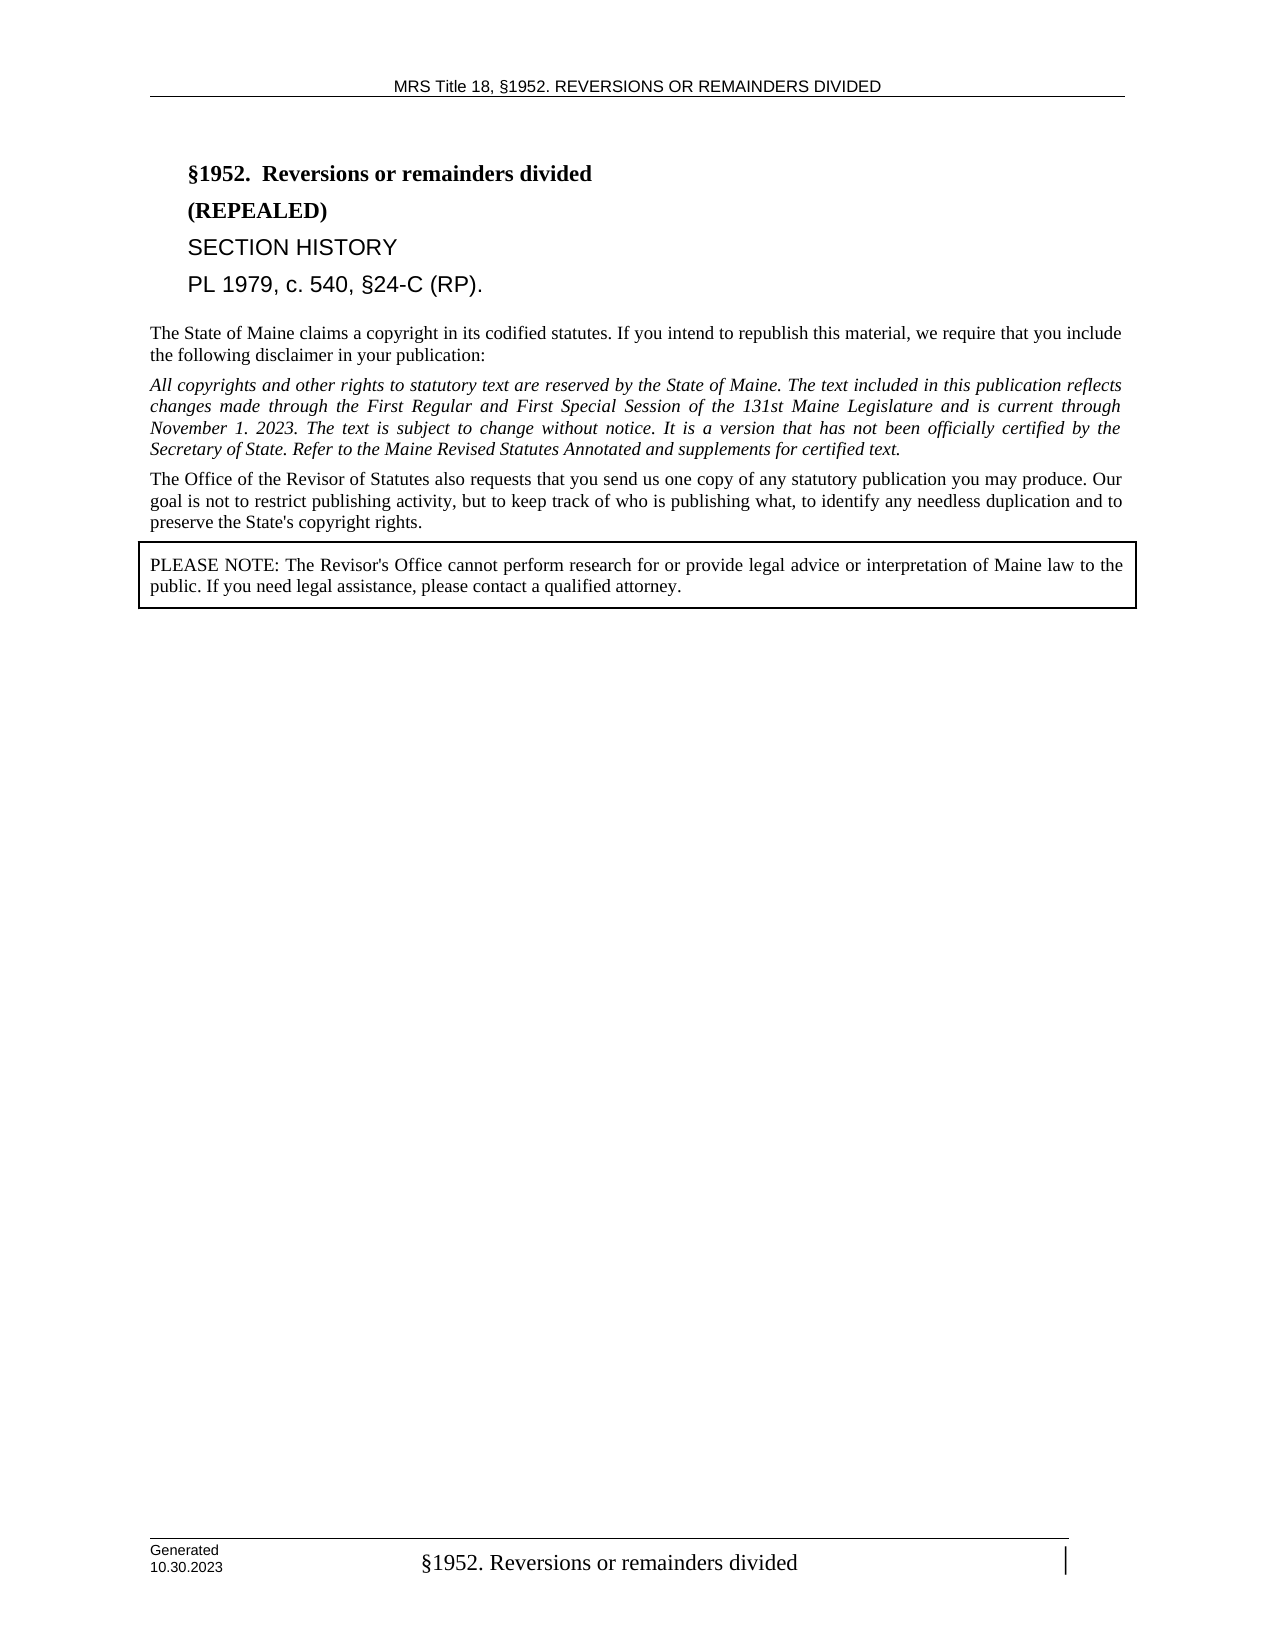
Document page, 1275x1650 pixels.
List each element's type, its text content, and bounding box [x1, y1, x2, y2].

text (REPEALED) [187, 197, 1125, 223]
text §1952. Reversions or remainders divided [187, 160, 1125, 187]
text The State of Maine claims a copyright in its codified statutes. If you intend to republish this material, we require that you include the following disclaimer in your publication: [150, 322, 1125, 365]
text SECTION HISTORY [187, 234, 1125, 260]
text PL 1979, c. 540, §24-C (RP). [187, 271, 1125, 297]
text PLEASE NOTE: The Revisor's Office cannot perform research for or provide legal advice or interpretation of Maine law to the public. If you need legal assistance, please contact a qualified attorney. [140, 543, 1135, 607]
text All copyrights and other rights to statutory text are reserved by the State of Maine. The text included in this publication reflects changes made through the First Regular and First Special Session of the 131st Maine Legislature and is current through November 1. 2023 . The text is subject to change without notice. It is a version that has not been officially certified by the Secretary of State. Refer to the Maine Revised Statutes Annotated and supplements for certified text. [150, 373, 1125, 460]
text The Office of the Revisor of Statutes also requests that you send us one copy of any statutory publication you may produce. Our goal is not to restrict publishing activity, but to keep track of who is publishing what, to identify any needless duplication and to preserve the State's copyright rights. [150, 468, 1125, 533]
